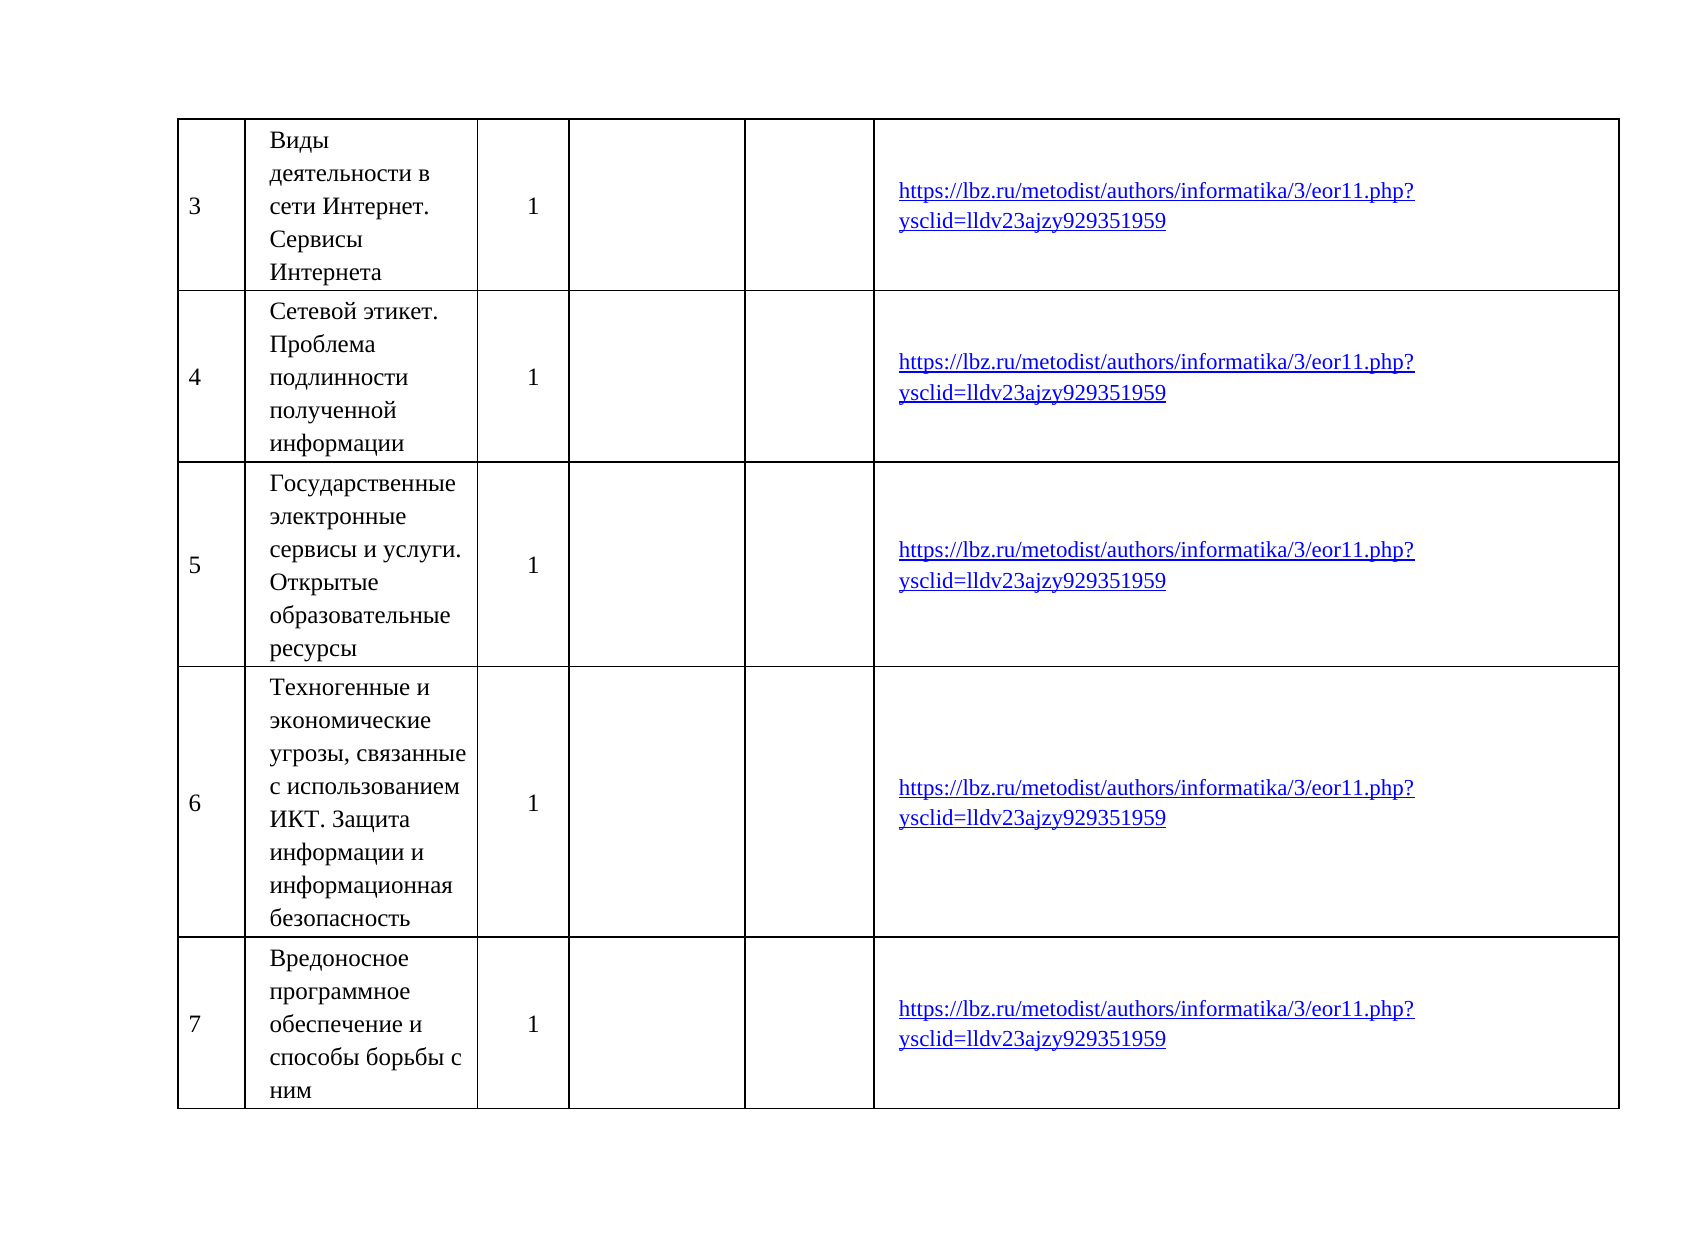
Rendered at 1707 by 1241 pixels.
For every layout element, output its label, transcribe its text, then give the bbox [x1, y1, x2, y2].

table_cell Виды деятельности в сети Интернет. Сервисы Интернета [246, 120, 477, 289]
table_cell [570, 291, 744, 461]
table_cell 5 [179, 463, 244, 666]
table_cell [746, 120, 873, 289]
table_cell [875, 291, 1618, 461]
table_cell [570, 120, 744, 289]
table_cell 6 [179, 667, 244, 936]
table_cell Вредоносное программное обеспечение и способы борьбы с ним [246, 938, 477, 1107]
table_cell 1 [478, 120, 568, 289]
table_cell [746, 938, 873, 1107]
table_cell 1 [478, 938, 568, 1107]
table_cell 4 [179, 291, 244, 461]
table_cell [746, 291, 873, 461]
table_cell [746, 463, 873, 666]
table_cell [875, 667, 1618, 936]
table_cell Сетевой этикет. Проблема подлинности полученной информации [246, 291, 477, 461]
table_cell 1 [478, 463, 568, 666]
table_cell https://lbz.ru/metodist/authors/informatika/3/eor11.php?ysclid=lldv23ajzy929351959 [875, 463, 1618, 666]
table_cell [570, 938, 744, 1107]
table_cell 1 [478, 667, 568, 936]
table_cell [875, 938, 1618, 1107]
table_cell [746, 667, 873, 936]
table_cell [570, 463, 744, 666]
table_cell 7 [179, 938, 244, 1107]
table_cell Государственные электронные сервисы и услуги. Открытые образовательные ресурсы [246, 463, 477, 666]
table_cell 1 [478, 291, 568, 461]
table_cell [570, 667, 744, 936]
table_cell Техногенные и экономические угрозы, связанные с использованием ИКТ. Защита информации и информационная безопасность [246, 667, 477, 936]
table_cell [875, 120, 1618, 289]
table_cell 3 [179, 120, 244, 289]
